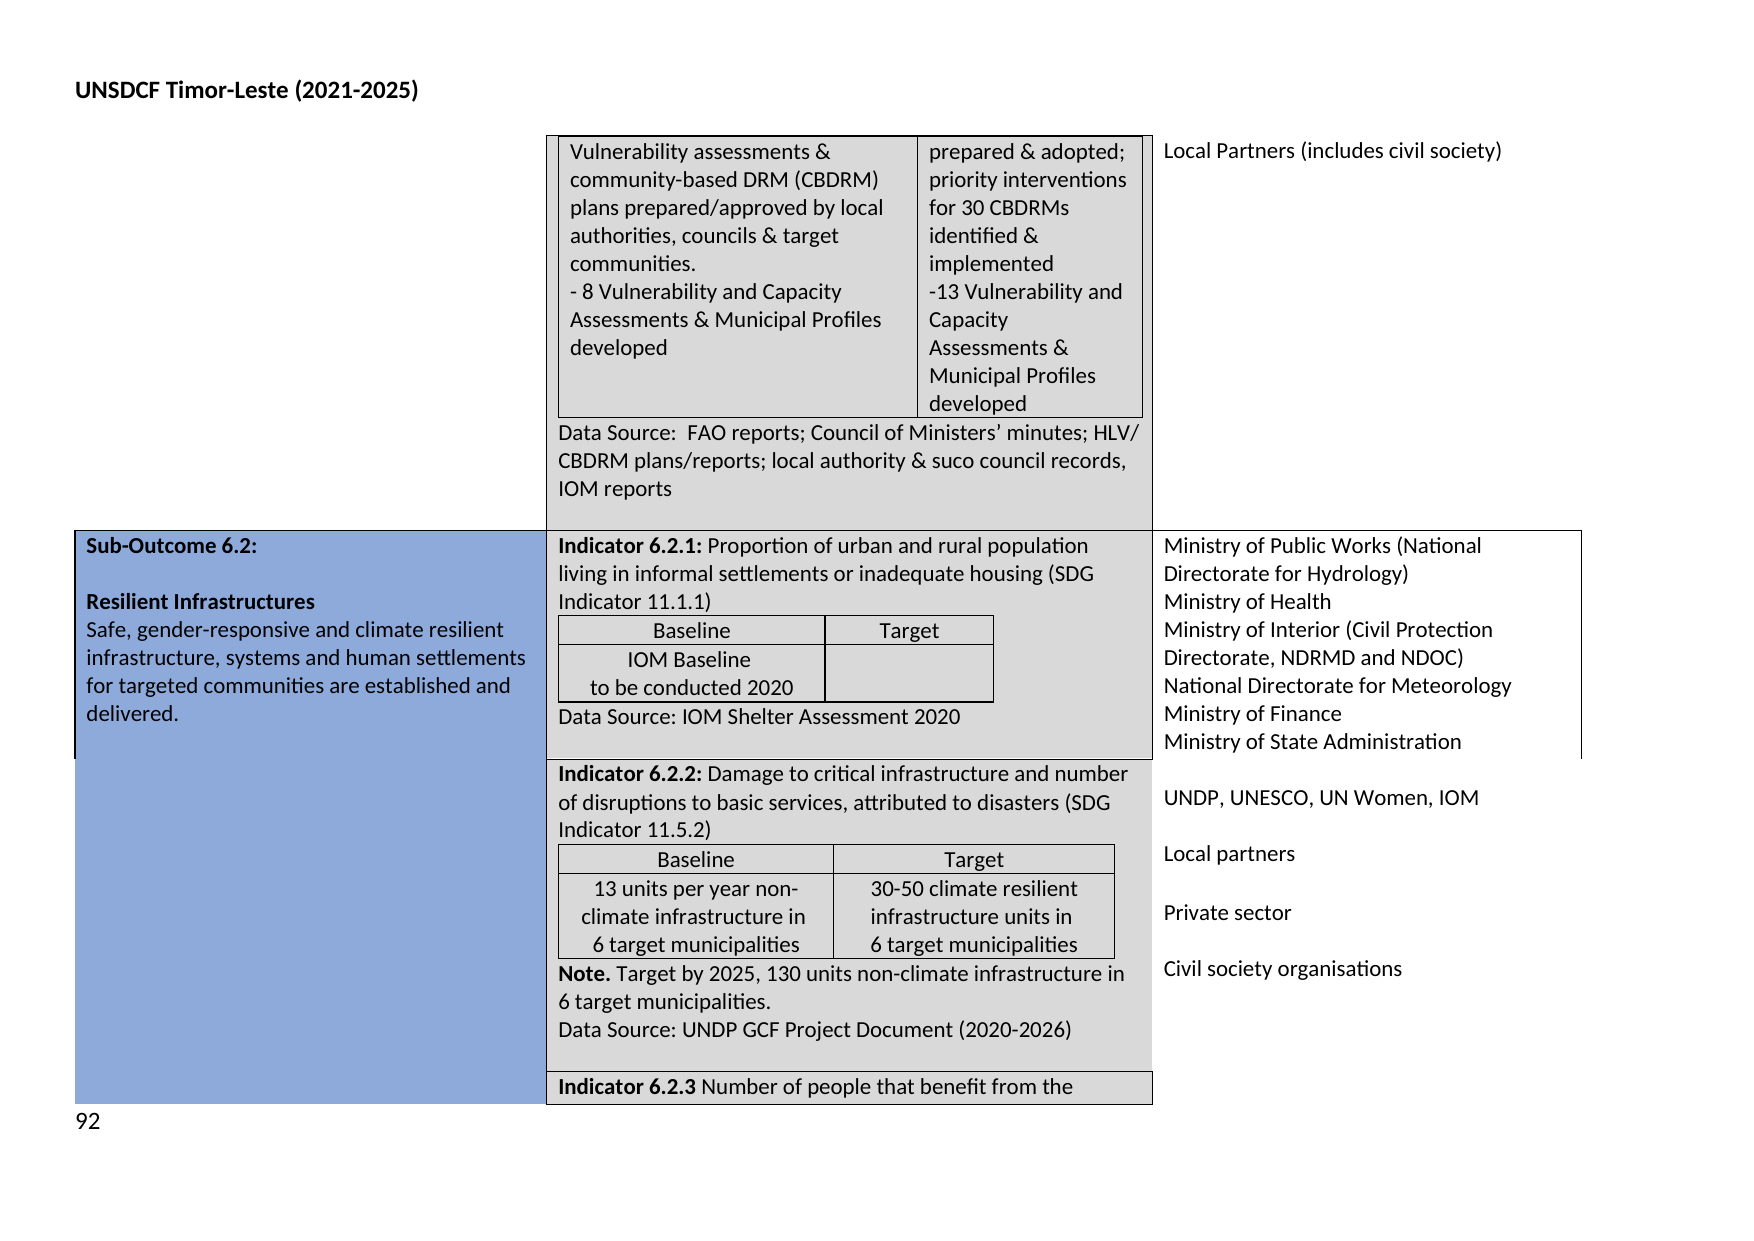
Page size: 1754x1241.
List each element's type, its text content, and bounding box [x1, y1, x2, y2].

table_cell Ministry of Public Works (National Directorate for Hydrology) Ministry of Health Ministry of Interior (Civil Protection Directorate, NDRMD and NDOC) National Directorate for Meteorology Ministry of Finance Ministry of State Administration UNDP, UNESCO, UN Women, IOM Local partners Private sector Civil society organisations [1152, 531, 1581, 1104]
table_cell Sub-Outcome 6.2: Resilient Infrastructures Safe, gender-responsive and climate resilient infrastructure, systems and human settlements for targeted communities are established and delivered. [75, 531, 546, 1104]
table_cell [547, 1072, 1152, 1104]
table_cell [547, 136, 1152, 530]
table_cell Indicator 6.2.1: Proportion of urban and rural population living in informal settlements or inadequate housing (SDG Indicator 11.1.1) Data Source: IOM Shelter Assessment 2020 [547, 531, 1152, 758]
table_cell Indicator 6.2.2: Damage to critical infrastructure and number of disruptions to basic services, attributed to disasters (SDG Indicator 11.5.2) Note. Target by 2025, 130 units non-climate infrastructure in 6 target municipalities. Data Source: UNDP GCF Project Document (2020-2026) [547, 760, 1152, 1071]
